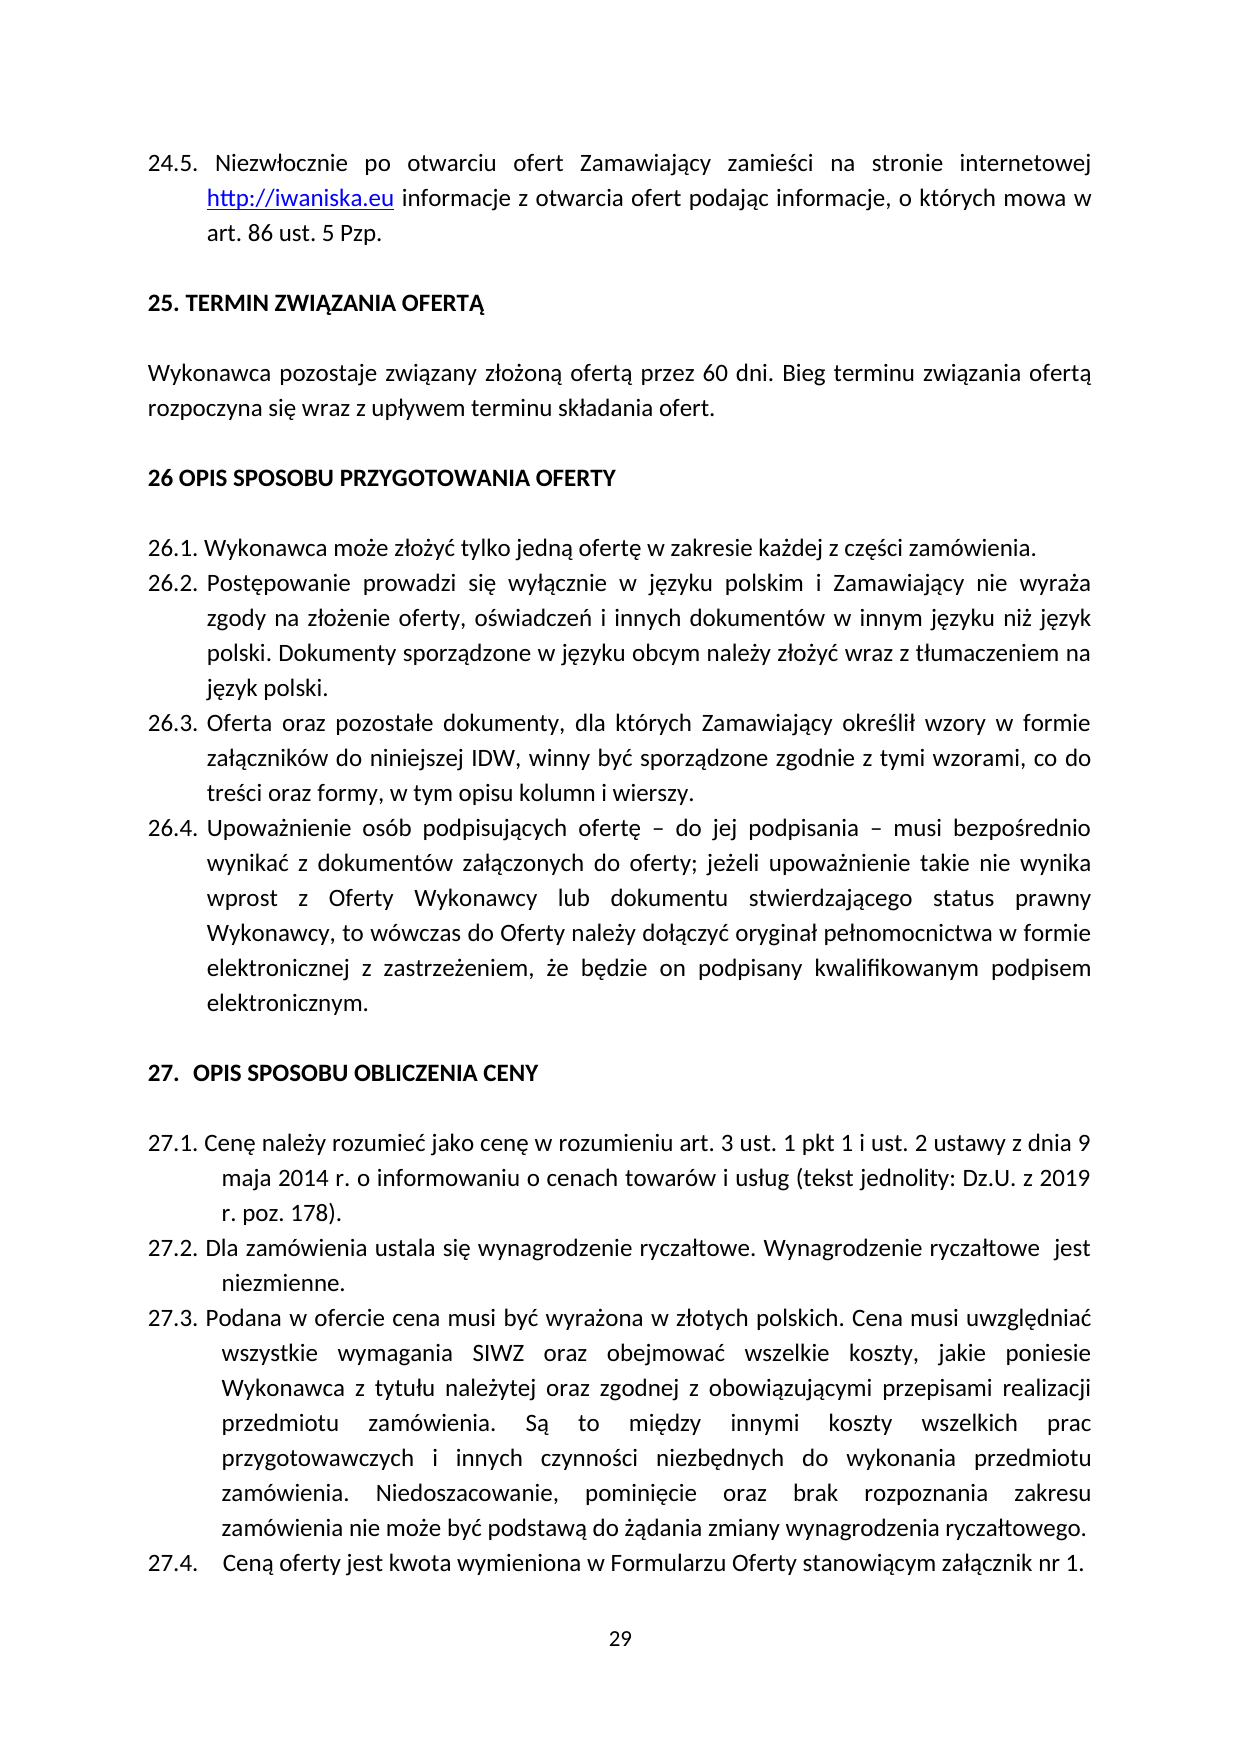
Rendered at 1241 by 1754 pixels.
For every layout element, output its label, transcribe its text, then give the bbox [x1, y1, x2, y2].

text 26.1. Wykonawca może złożyć tylko jedną ofertę w zakresie każdej z części zamówienia. [148, 533, 1093, 563]
text 26 OPIS SPOSOBU PRZYGOTOWANIA OFERTY [148, 463, 1093, 493]
text 25. TERMIN ZWIĄZANIA OFERTĄ [148, 288, 1093, 318]
list Postępowanie prowadzi się wyłącznie w języku polskim i Zamawiający nie wyraża zgody na złożenie oferty, oświadczeń i innych dokumentów w innym języku niż język polski. Dokumenty sporządzone w języku obcym należy złożyć wraz z tłumaczeniem na język polski. [148, 568, 1093, 703]
list OPIS SPOSOBU OBLICZENIA CENY [148, 1058, 1093, 1088]
text 27.1. Cenę należy rozumieć jako cenę w rozumieniu art. 3 ust. 1 pkt 1 i ust. 2 ustawy z dnia 9 maja 2014 r. o informowaniu o cenach towarów i usług (tekst jednolity: Dz.U. z 2019 r. poz. 178). [148, 1128, 1093, 1228]
text 24.5. Niezwłocznie po otwarciu ofert Zamawiający zamieści na stronie internetowej http://iwaniska.eu informacje z otwarcia ofert podając informacje, o których mowa w art. 86 ust. 5 Pzp. [148, 148, 1093, 248]
text 27.2. Dla zamówienia ustala się wynagrodzenie ryczałtowe. Wynagrodzenie ryczałtowe jest niezmienne. [148, 1233, 1093, 1298]
text Wykonawca pozostaje związany złożoną ofertą przez 60 dni. Bieg terminu związania ofertą rozpoczyna się wraz z upływem terminu składania ofert. [148, 358, 1093, 423]
list Upoważnienie osób podpisujących ofertę – do jej podpisania – musi bezpośrednio wynikać z dokumentów załączonych do oferty; jeżeli upoważnienie takie nie wynika wprost z Oferty Wykonawcy lub dokumentu stwierdzającego status prawny Wykonawcy, to wówczas do Oferty należy dołączyć oryginał pełnomocnictwa w formie elektronicznej z zastrzeżeniem, że będzie on podpisany kwalifikowanym podpisem elektronicznym. [148, 813, 1093, 1018]
text 27.3. Podana w ofercie cena musi być wyrażona w złotych polskich. Cena musi uwzględniać wszystkie wymagania SIWZ oraz obejmować wszelkie koszty, jakie poniesie Wykonawca z tytułu należytej oraz zgodnej z obowiązującymi przepisami realizacji przedmiotu zamówienia. Są to między innymi koszty wszelkich prac przygotowawczych i innych czynności niezbędnych do wykonania przedmiotu zamówienia. Niedoszacowanie, pominięcie oraz brak rozpoznania zakresu zamówienia nie może być podstawą do żądania zmiany wynagrodzenia ryczałtowego. [148, 1303, 1093, 1543]
list Oferta oraz pozostałe dokumenty, dla których Zamawiający określił wzory w formie załączników do niniejszej IDW, winny być sporządzone zgodnie z tymi wzorami, co do treści oraz formy, w tym opisu kolumn i wierszy. [148, 708, 1093, 808]
list Ceną oferty jest kwota wymieniona w Formularzu Oferty stanowiącym załącznik nr 1. [148, 1548, 1093, 1578]
